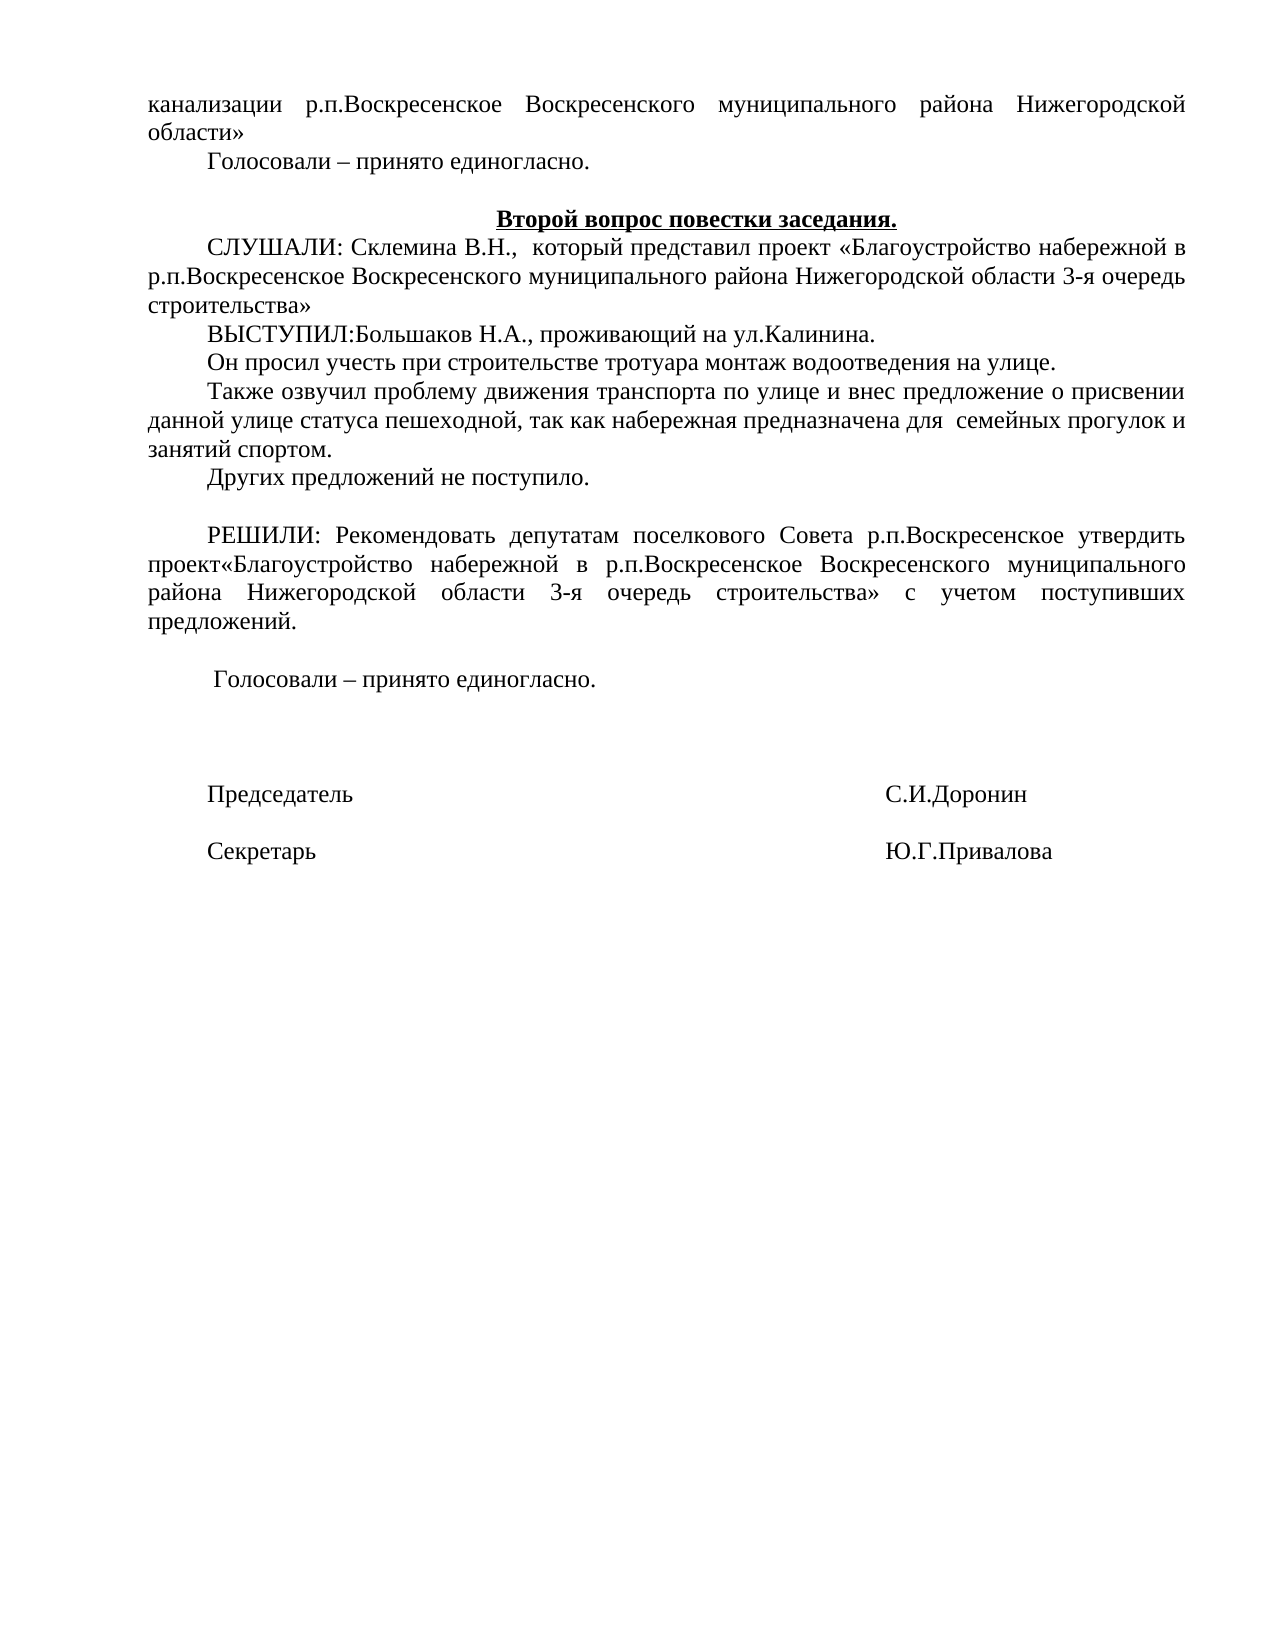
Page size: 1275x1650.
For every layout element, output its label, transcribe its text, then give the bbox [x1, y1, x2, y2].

text Второй вопрос повестки заседания. [148, 204, 1186, 232]
text РЕШИЛИ: Рекомендовать депутатам поселкового Совета р.п.Воскресенское утвердить проект«Благоустройство набережной в р.п.Воскресенское Воскресенского муниципального района Нижегородской области 3-я очередь строительства» с учетом поступивших предложений. [148, 520, 1186, 635]
text ВЫСТУПИЛ:Большаков Н.А., проживающий на ул.Калинина. [148, 319, 1186, 347]
text Голосовали – принято единогласно. [148, 664, 1186, 692]
text Других предложений не поступило. [148, 462, 1186, 491]
text Он просил учесть при строительстве тротуара монтаж водоотведения на улице. [148, 347, 1186, 376]
text СЛУШАЛИ: Склемина В.Н., который представил проект «Благоустройство набережной в р.п.Воскресенское Воскресенского муниципального района Нижегородской области 3-я очередь строительства» [148, 232, 1186, 319]
text Председатель С.И.Доронин [148, 779, 1186, 807]
text Также озвучил проблему движения транспорта по улице и внес предложение о присвении данной улице статуса пешеходной, так как набережная предназначена для семейных прогулок и занятий спортом. [148, 376, 1186, 462]
text Секретарь Ю.Г.Привалова [148, 836, 1186, 865]
text Голосовали – принято единогласно. [148, 146, 1186, 175]
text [148, 89, 1186, 146]
